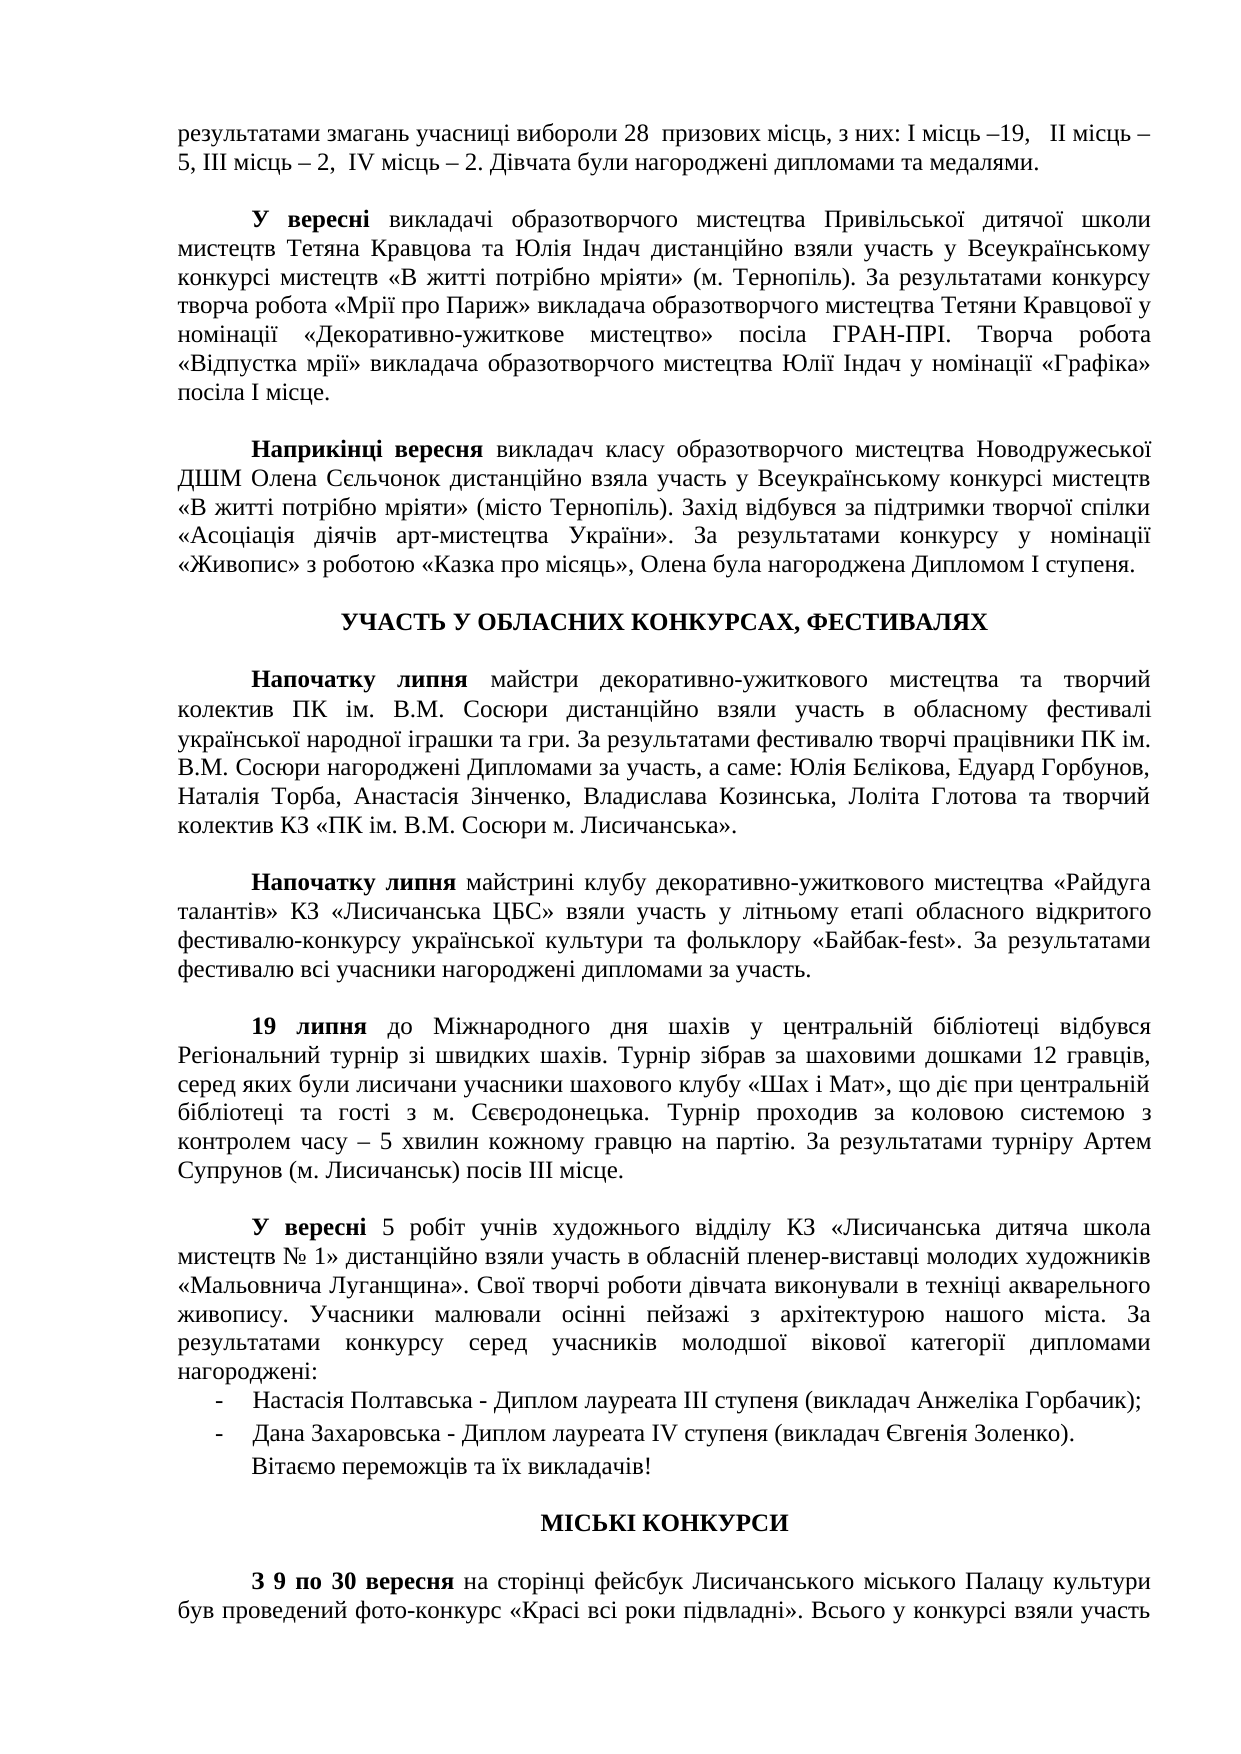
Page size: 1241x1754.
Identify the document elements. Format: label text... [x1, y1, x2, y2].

text У вересні викладачі образотворчого мистецтва Привільської дитячої школи мистецтв Тетяна Кравцова та Юлія Індач дистанційно взяли участь у Всеукраїнському конкурсі мистецтв «В житті потрібно мріяти» (м. Тернопіль). За результатами конкурсу творча робота «Мрії про Париж» викладача образотворчого мистецтва Тетяни Кравцової у номінації «Декоративно-ужиткове мистецтво» посіла ГРАН-ПРІ. Творча робота «Відпустка мрії» викладача образотворчого мистецтва Юлії Індач у номінації «Графіка» посіла І місце. [177, 204, 1152, 406]
text Напочатку липня майстри декоративно-ужиткового мистецтва та творчий колектив ПК ім. В.М. Сосюри дистанційно взяли участь в обласному фестивалі української народної іграшки та гри. За результатами фестивалю творчі працівники ПК ім. В.М. Сосюри нагороджені Дипломами за участь, а саме: Юлія Бєлікова, Едуард Горбунов, Наталія Торба, Анастасія Зінченко, Владислава Козинська, Лоліта Глотова та творчий колектив КЗ «ПК ім. В.М. Сосюри м. Лисичанська». [177, 664, 1152, 839]
text Наприкінці вересня викладач класу образотворчого мистецтва Новодружеської ДШМ Олена Сєльчонок дистанційно взяла участь у Всеукраїнському конкурсі мистецтв «В житті потрібно мріяти» (місто Тернопіль). Захід відбувся за підтримки творчої спілки «Асоціація діячів арт-мистецтва України». За результатами конкурсу у номінації «Живопис» з роботою «Казка про місяць», Олена була нагороджена Дипломом І ступеня. [177, 434, 1152, 578]
text Напочатку липня майстрині клубу декоративно-ужиткового мистецтва «Райдуга талантів» КЗ «Лисичанська ЦБС» взяли участь у літньому етапі обласного відкритого фестивалю-конкурсу української культури та фольклору «Байбак-fest». За результатами фестивалю всі учасники нагороджені дипломами за участь. [177, 867, 1152, 982]
text Вітаємо переможців та їх викладачів! [177, 1451, 1152, 1480]
text У вересні 5 робіт учнів художнього відділу КЗ «Лисичанська дитяча школа мистецтв № 1» дистанційно взяли участь в обласній пленер-виставці молодих художників «Мальовнича Луганщина». Свої творчі роботи дівчата виконували в техніці акварельного живопису. Учасники малювали осінні пейзажі з архітектурою нашого міста. За результатами конкурсу серед учасників молодшої вікової категорії дипломами нагороджені: [177, 1212, 1152, 1385]
text УЧАСТЬ У ОБЛАСНИХ КОНКУРСАХ, ФЕСТИВАЛЯХ [177, 607, 1152, 636]
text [177, 1566, 1152, 1623]
text МІСЬКІ КОНКУРСИ [177, 1508, 1152, 1537]
list Настасія Полтавська - Диплом лауреата ІІІ ступеня (викладач Анжеліка Горбачик); [215, 1385, 1152, 1414]
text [177, 118, 1152, 176]
list Дана Захаровська - Диплом лауреата ІV ступеня (викладач Євгенія Золенко). [215, 1418, 1152, 1447]
text 19 липня до Міжнародного дня шахів у центральній бібліотеці відбувся Регіональний турнір зі швидких шахів. Турнір зібрав за шаховими дошками 12 гравців, серед яких були лисичани учасники шахового клубу «Шах і Мат», що діє при центральній бібліотеці та гості з м. Сєвєродонецька. Турнір проходив за коловою системою з контролем часу – 5 хвилин кожному гравцю на партію. За результатами турніру Артем Супрунов (м. Лисичанськ) посів ІІІ місце. [177, 1011, 1152, 1184]
